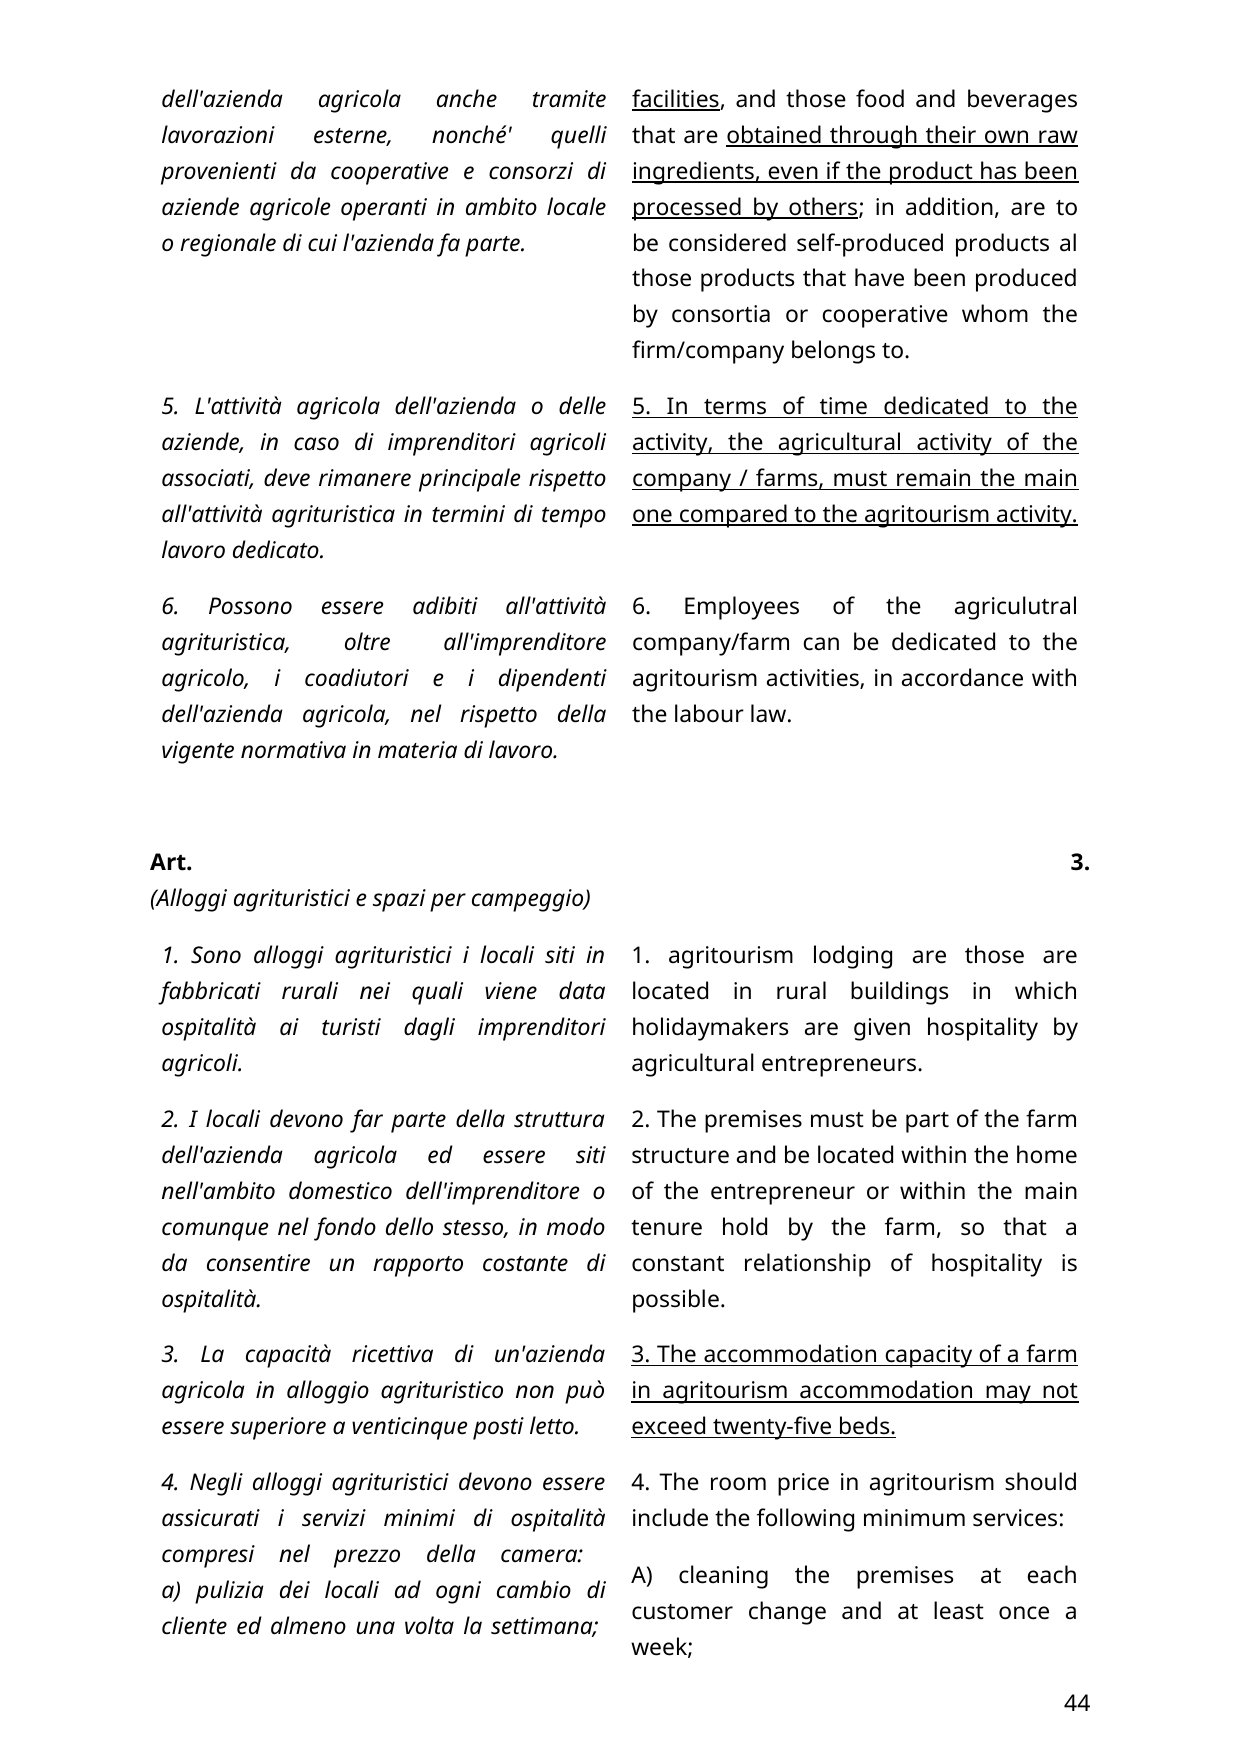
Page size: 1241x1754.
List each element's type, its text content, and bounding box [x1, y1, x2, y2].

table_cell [150, 83, 621, 390]
table_cell 6. Possono essere adibiti all'attività agrituristica, oltre all'imprenditore agricolo, i coadiutori e i dipendenti dell'azienda agricola, nel rispetto della vigente normativa in materia di lavoro. [150, 590, 621, 789]
table_cell 5. L'attività agricola dell'azienda o delle aziende, in caso di imprenditori agricoli associati, deve rimanere principale rispetto all'attività agrituristica in termini di tempo lavoro dedicato. [150, 390, 621, 590]
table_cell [150, 1466, 620, 1662]
text Art. 3. (Alloggi agrituristici e spazi per campeggio) [150, 846, 1090, 913]
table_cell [621, 83, 1089, 390]
table_cell 2. The premises must be part of the farm structure and be located within the home of the entrepreneur or within the main tenure hold by the farm, so that a constant relationship of hospitality is possible. [620, 1103, 1089, 1338]
table_header 1. Sono alloggi agrituristici i locali siti in fabbricati rurali nei quali viene data ospitalità ai turisti dagli imprenditori agricoli. [150, 939, 620, 1103]
table_cell 6. Employees of the agriculutral company/farm can be dedicated to the agritourism activities, in accordance with the labour law. [621, 590, 1089, 789]
table_cell 5. In terms of time dedicated to the activity, the agricultural activity of the company / farms, must remain the main one compared to the agritourism activity. [621, 390, 1089, 590]
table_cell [620, 1466, 1089, 1662]
table_cell 2. I locali devono far parte della struttura dell'azienda agricola ed essere siti nell'ambito domestico dell'imprenditore o comunque nel fondo dello stesso, in modo da consentire un rapporto costante di ospitalità. [150, 1103, 620, 1338]
table_cell 3. La capacità ricettiva di un'azienda agricola in alloggio agrituristico non può essere superiore a venticinque posti letto. [150, 1339, 620, 1466]
table_cell 3. The accommodation capacity of a farm in agritourism accommodation may not exceed twenty-five beds. [620, 1339, 1089, 1466]
table_header 1. agritourism lodging are those are located in rural buildings in which holidaymakers are given hospitality by agricultural entrepreneurs. [620, 939, 1089, 1103]
